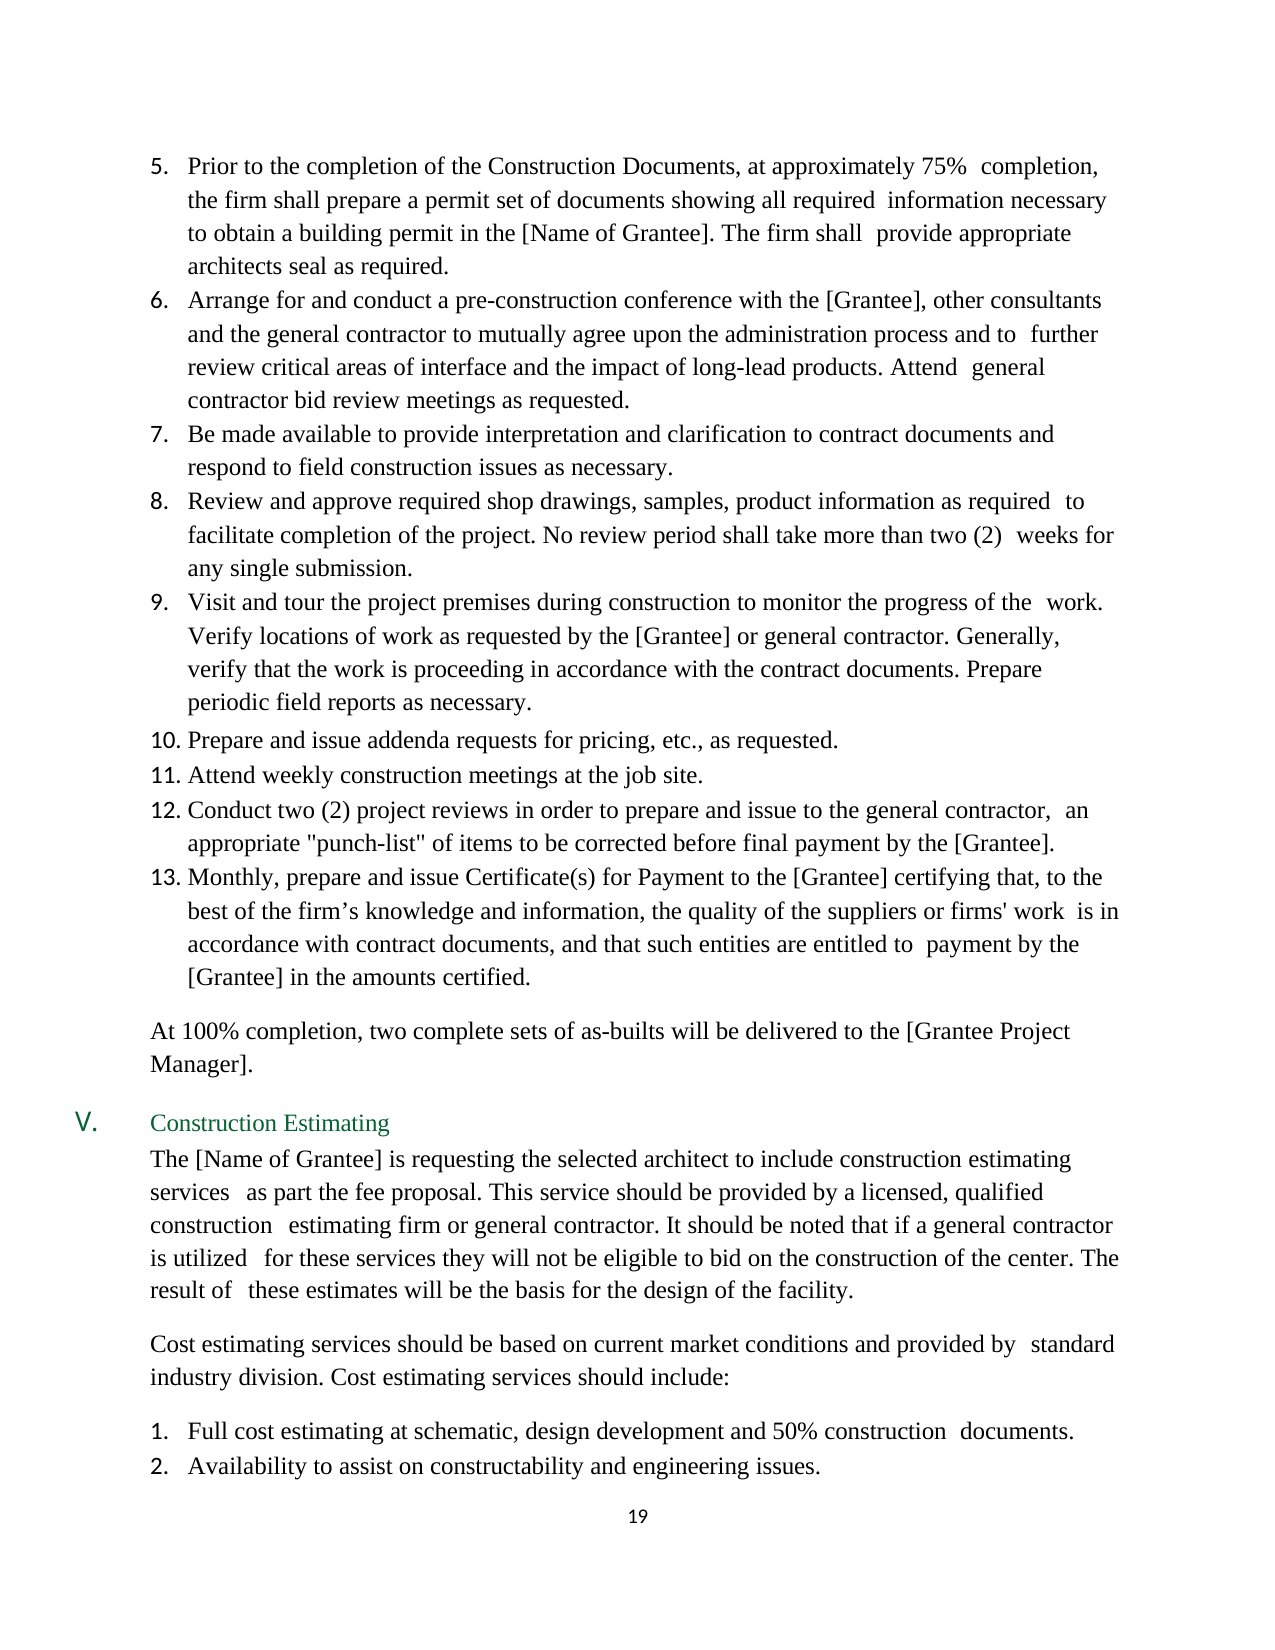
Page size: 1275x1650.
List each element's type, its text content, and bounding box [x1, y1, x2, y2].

list Arrange for and conduct a pre-construction conference with the [Grantee], other consultants and the general contractor to mutually agree upon the administration process and to further review critical areas of interface and the impact of long-lead products. Attend general contractor bid review meetings as requested. [150, 284, 1125, 413]
list Availability to assist on constructability and engineering issues. [150, 1450, 1125, 1481]
list Monthly, prepare and issue Certificate(s) for Payment to the [Grantee] certifying that, to the best of the firm’s knowledge and information, the quality of the suppliers or firms' work is in accordance with contract documents, and that such entities are entitled to payment by the [Grantee] in the amounts certified. [150, 861, 1125, 991]
list Prior to the completion of the Construction Documents, at approximately 75% completion, the firm shall prepare a permit set of documents showing all required information necessary to obtain a building permit in the [Name of Grantee]. The firm shall provide appropriate architects seal as required. [150, 150, 1125, 279]
list Visit and tour the project premises during construction to monitor the progress of the work. Verify locations of work as requested by the [Grantee] or general contractor. Generally, verify that the work is proceeding in accordance with the contract documents. Prepare periodic field reports as necessary. [150, 586, 1125, 716]
subtitle Construction Estimating [75, 1102, 1125, 1139]
list Conduct two (2) project reviews in order to prepare and issue to the general contractor, an appropriate "punch-list" of items to be corrected before final payment by the [Grantee]. [150, 794, 1125, 857]
text The [Name of Grantee] is requesting the selected architect to include construction estimating services as part the fee proposal. This service should be provided by a licensed, qualified construction estimating firm or general contractor. It should be noted that if a general contractor is utilized for these services they will not be eligible to bid on the construction of the center. The result of these estimates will be the basis for the design of the facility. [150, 1144, 1125, 1304]
list Review and approve required shop drawings, samples, product information as required to facilitate completion of the project. No review period shall take more than two (2) weeks for any single submission. [150, 485, 1125, 582]
list Prepare and issue addenda requests for pricing, etc., as requested. [150, 724, 1125, 754]
text At 100% completion, two complete sets of as-builts will be delivered to the [Grantee Project Manager]. [150, 1016, 1125, 1078]
list Full cost estimating at schematic, design development and 50% construction documents. [150, 1415, 1125, 1446]
list Attend weekly construction meetings at the job site. [150, 759, 1125, 789]
text Cost estimating services should be based on current market conditions and provided by standard industry division. Cost estimating services should include: [150, 1329, 1125, 1390]
list Be made available to provide interpretation and clarification to contract documents and respond to field construction issues as necessary. [150, 418, 1125, 481]
